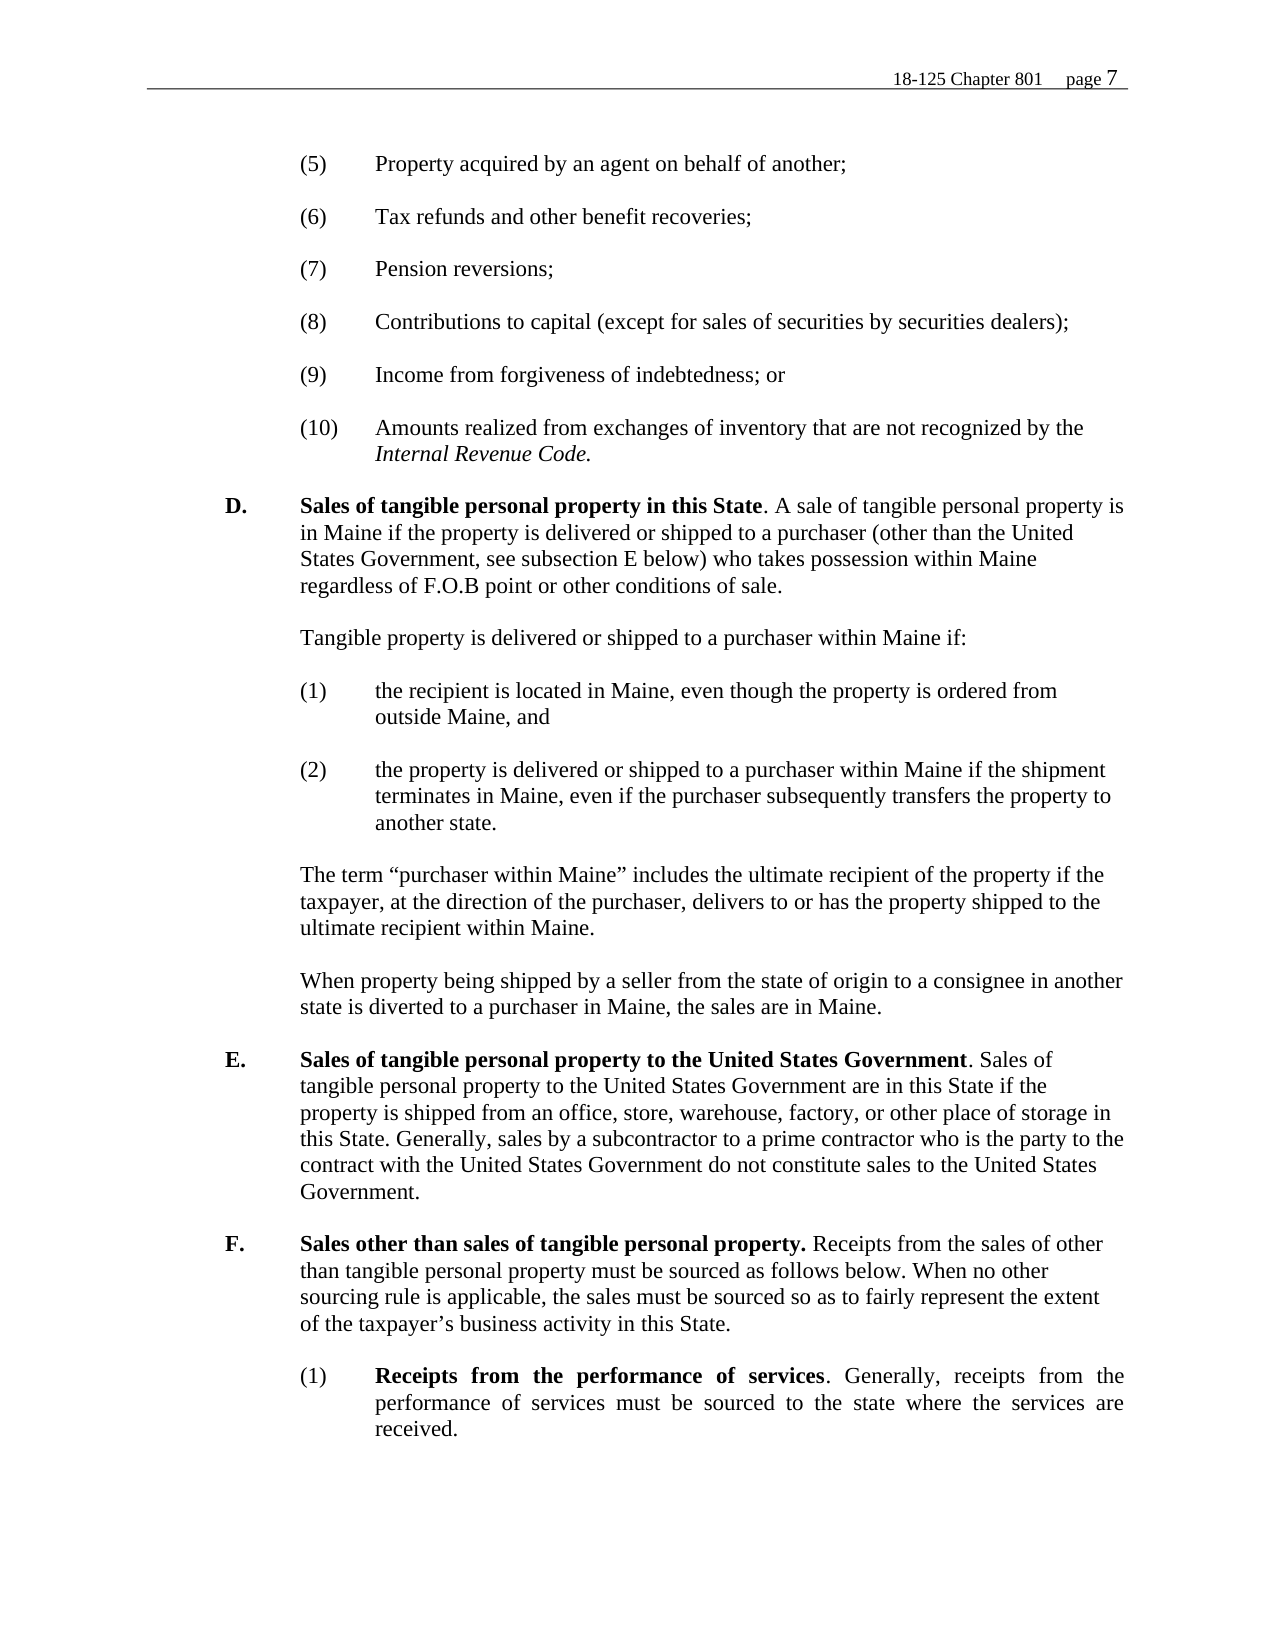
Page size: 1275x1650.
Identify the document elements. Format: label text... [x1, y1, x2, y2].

text When property being shipped by a seller from the state of origin to a consignee in another state is diverted to a purchaser in Maine, the sales are in Maine. [300, 967, 1125, 1020]
text (2) the property is delivered or shipped to a purchaser within Maine if the shipment terminates in Maine, even if the purchaser subsequently transfers the property to another state. [300, 756, 1125, 835]
text (1) the recipient is located in Maine, even though the property is ordered from outside Maine, and [300, 677, 1125, 730]
list Receipts from the performance of services. Generally, receipts from the performance of services must be sourced to the state where the services are received. [300, 1362, 1125, 1441]
list Sales of tangible personal property to the United States Government. Sales of tangible personal property to the United States Government are in this State if the property is shipped from an office, store, warehouse, factory, or other place of storage in this State. Generally, sales by a subcontractor to a prime contractor who is the party to the contract with the United States Government do not constitute sales to the United States Government. [225, 1046, 1125, 1204]
list Property acquired by an agent on behalf of another; [300, 150, 1125, 176]
list Pension reversions; [300, 255, 1125, 282]
list Income from forgiveness of indebtedness; or [300, 361, 1125, 387]
list Amounts realized from exchanges of inventory that are not recognized by the Internal Revenue Code. [300, 413, 1125, 466]
list Sales of tangible personal property in this State. A sale of tangible personal property is in Maine if the property is delivered or shipped to a purchaser (other than the United States Government, see subsection E below) who takes possession within Maine regardless of F.O.B point or other conditions of sale. [225, 493, 1125, 598]
list Tangible property is delivered or shipped to a purchaser within Maine if: [150, 624, 1125, 651]
list Tax refunds and other benefit recoveries; [300, 203, 1125, 229]
list Sales other than sales of tangible personal property. Receipts from the sales of other than tangible personal property must be sourced as follows below. When no other sourcing rule is applicable, the sales must be sourced so as to fairly represent the extent of the taxpayer’s business activity in this State. [225, 1231, 1125, 1336]
list Contributions to capital (except for sales of securities by securities dealers); [300, 308, 1125, 334]
text The term “purchaser within Maine” includes the ultimate recipient of the property if the taxpayer, at the direction of the purchaser, delivers to or has the property shipped to the ultimate recipient within Maine. [300, 862, 1125, 941]
